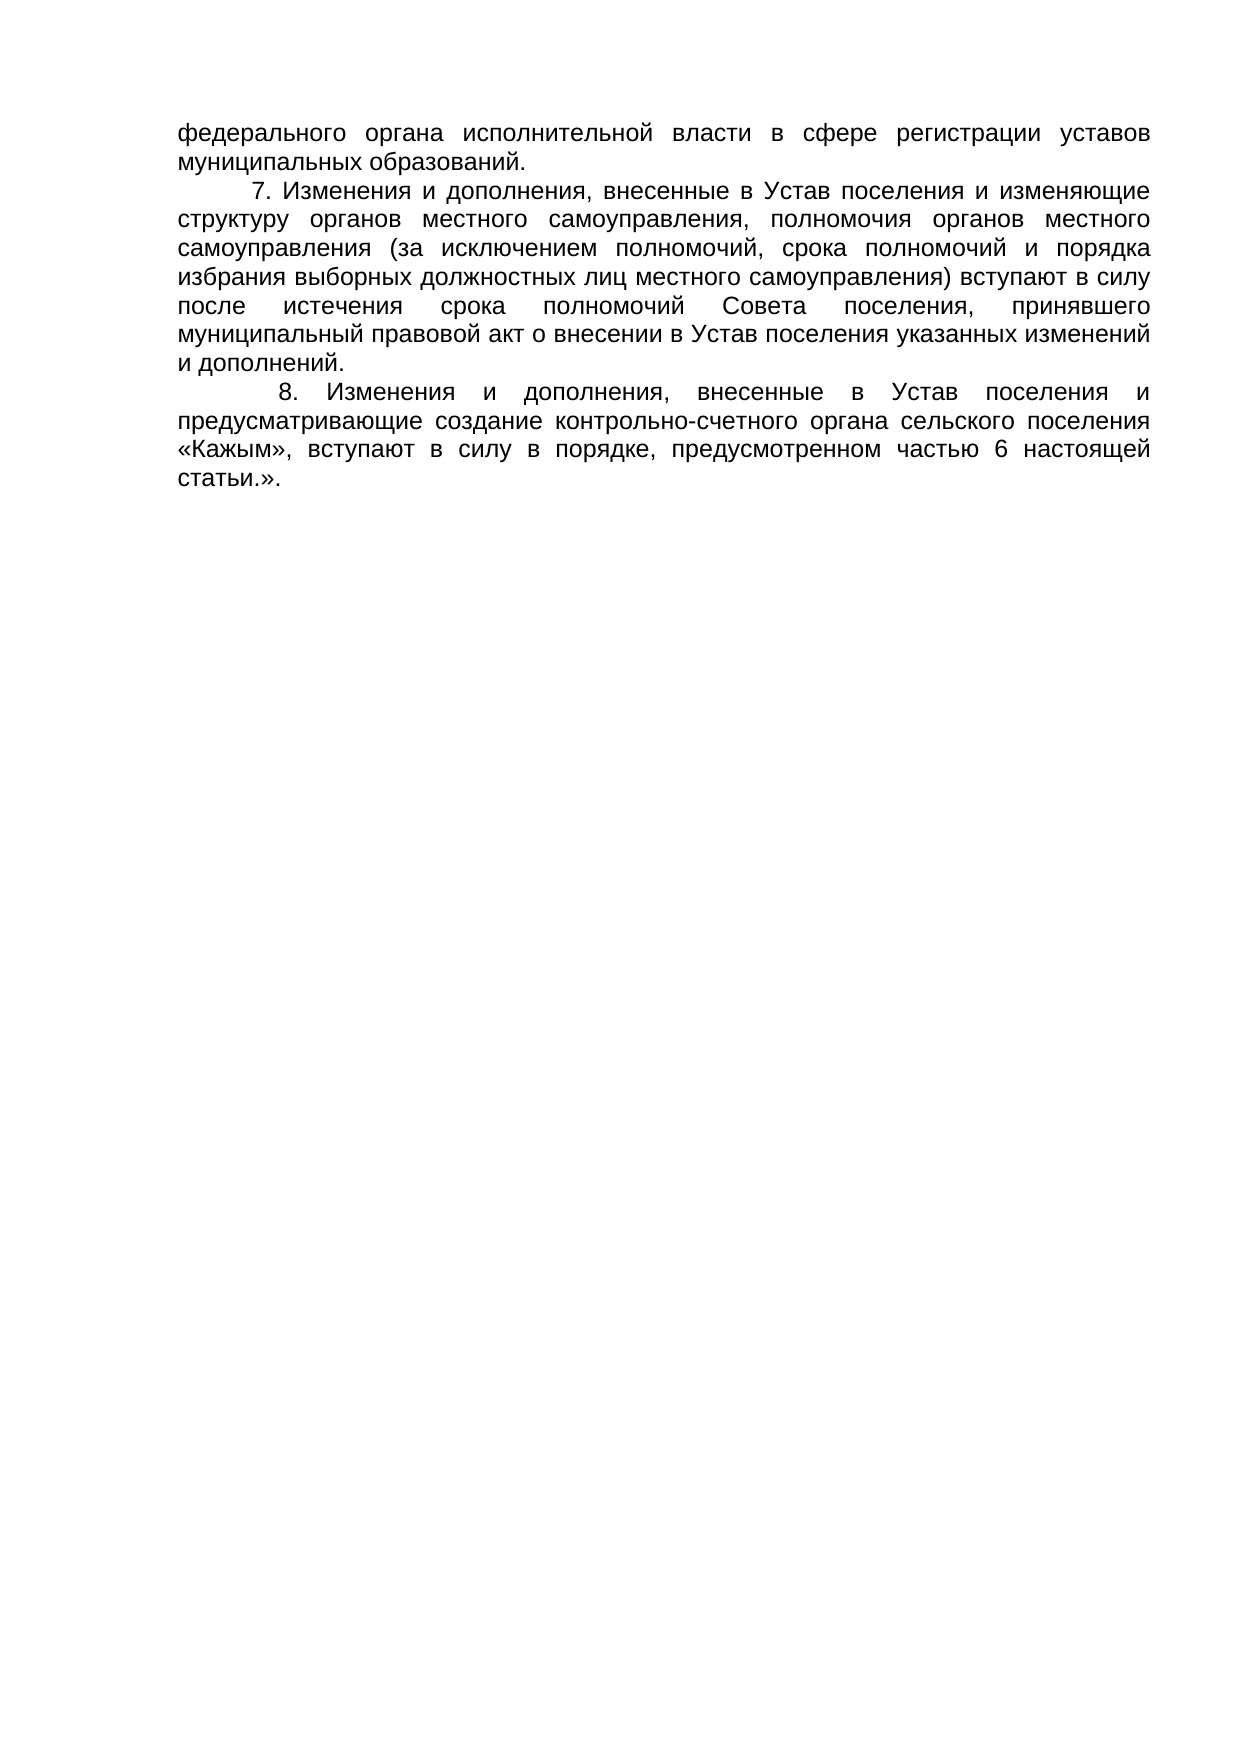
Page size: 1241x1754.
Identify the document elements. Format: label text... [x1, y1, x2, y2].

text 8. Изменения и дополнения, внесенные в Устав поселения и предусматривающие создание контрольно-счетного органа сельского поселения «Кажым», вступают в силу в порядке, предусмотренном частью 6 настоящей статьи.». [177, 377, 1152, 492]
text 7. Изменения и дополнения, внесенные в Устав поселения и изменяющие структуру органов местного самоуправления, полномочия органов местного самоуправления (за исключением полномочий, срока полномочий и порядка избрания выборных должностных лиц местного самоуправления) вступают в силу после истечения срока полномочий Совета поселения, принявшего муниципальный правовой акт о внесении в Устав поселения указанных изменений и дополнений. [177, 176, 1152, 377]
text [177, 118, 1152, 176]
